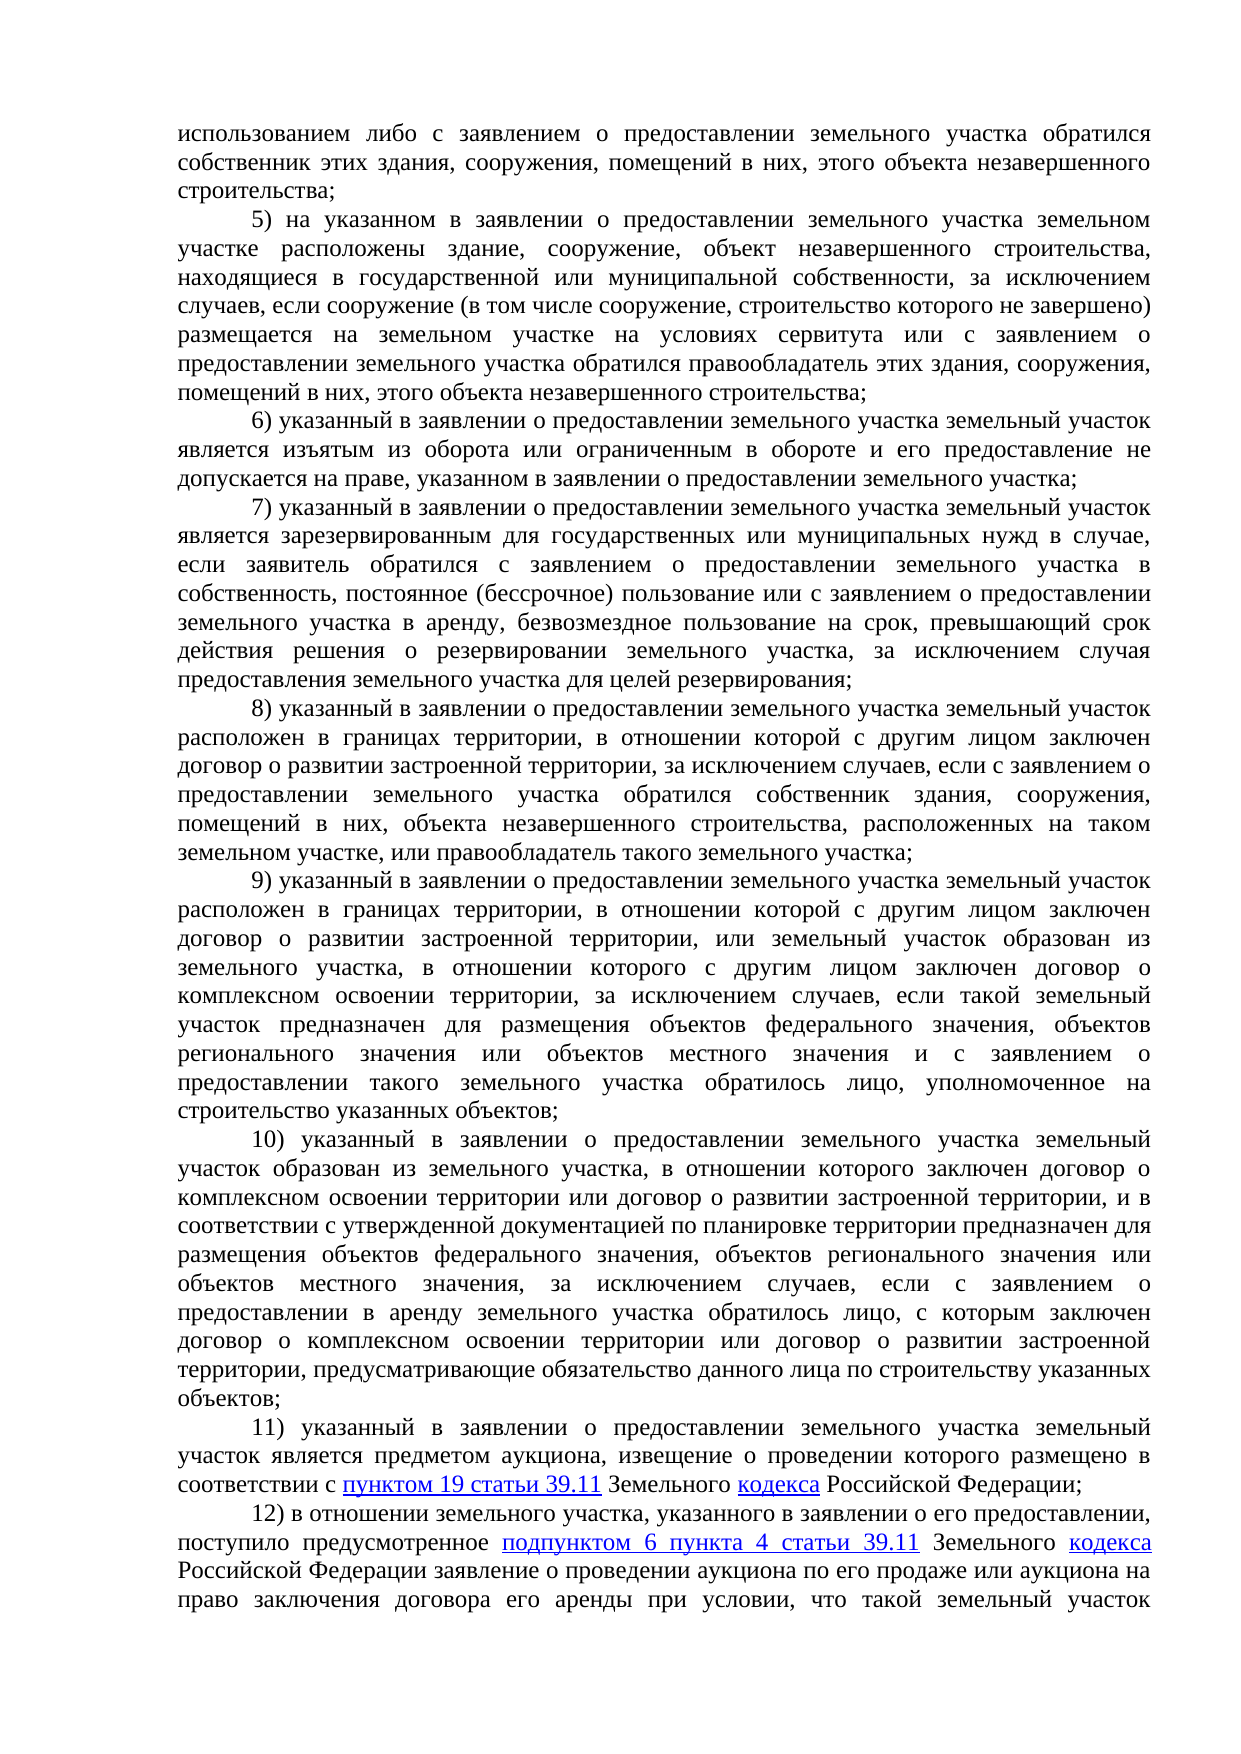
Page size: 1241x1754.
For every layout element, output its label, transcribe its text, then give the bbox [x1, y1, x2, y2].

text 11) указанный в заявлении о предоставлении земельного участка земельный участок является предметом аукциона, извещение о проведении которого размещено в соответствии с пунктом 19 статьи 39.11 Земельного кодекса Российской Федерации; [177, 1412, 1152, 1498]
text 9) указанный в заявлении о предоставлении земельного участка земельный участок расположен в границах территории, в отношении которой с другим лицом заключен договор о развитии застроенной территории, или земельный участок образован из земельного участка, в отношении которого с другим лицом заключен договор о комплексном освоении территории, за исключением случаев, если такой земельный участок предназначен для размещения объектов федерального значения, объектов регионального значения или объектов местного значения и с заявлением о предоставлении такого земельного участка обратилось лицо, уполномоченное на строительство указанных объектов; [177, 866, 1152, 1124]
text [177, 1498, 1152, 1613]
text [177, 118, 1152, 204]
text 8) указанный в заявлении о предоставлении земельного участка земельный участок расположен в границах территории, в отношении которой с другим лицом заключен договор о развитии застроенной территории, за исключением случаев, если с заявлением о предоставлении земельного участка обратился собственник здания, сооружения, помещений в них, объекта незавершенного строительства, расположенных на таком земельном участке, или правообладатель такого земельного участка; [177, 693, 1152, 866]
text 7) указанный в заявлении о предоставлении земельного участка земельный участок является зарезервированным для государственных или муниципальных нужд в случае, если заявитель обратился с заявлением о предоставлении земельного участка в собственность, постоянное (бессрочное) пользование или с заявлением о предоставлении земельного участка в аренду, безвозмездное пользование на срок, превышающий срок действия решения о резервировании земельного участка, за исключением случая предоставления земельного участка для целей резервирования; [177, 492, 1152, 693]
text 6) указанный в заявлении о предоставлении земельного участка земельный участок является изъятым из оборота или ограниченным в обороте и его предоставление не допускается на праве, указанном в заявлении о предоставлении земельного участка; [177, 406, 1152, 492]
text 10) указанный в заявлении о предоставлении земельного участка земельный участок образован из земельного участка, в отношении которого заключен договор о комплексном освоении территории или договор о развитии застроенной территории, и в соответствии с утвержденной документацией по планировке территории предназначен для размещения объектов федерального значения, объектов регионального значения или объектов местного значения, за исключением случаев, если с заявлением о предоставлении в аренду земельного участка обратилось лицо, с которым заключен договор о комплексном освоении территории или договор о развитии застроенной территории, предусматривающие обязательство данного лица по строительству указанных объектов; [177, 1124, 1152, 1412]
text 5) на указанном в заявлении о предоставлении земельного участка земельном участке расположены здание, сооружение, объект незавершенного строительства, находящиеся в государственной или муниципальной собственности, за исключением случаев, если сооружение (в том числе сооружение, строительство которого не завершено) размещается на земельном участке на условиях сервитута или с заявлением о предоставлении земельного участка обратился правообладатель этих здания, сооружения, помещений в них, этого объекта незавершенного строительства; [177, 204, 1152, 406]
